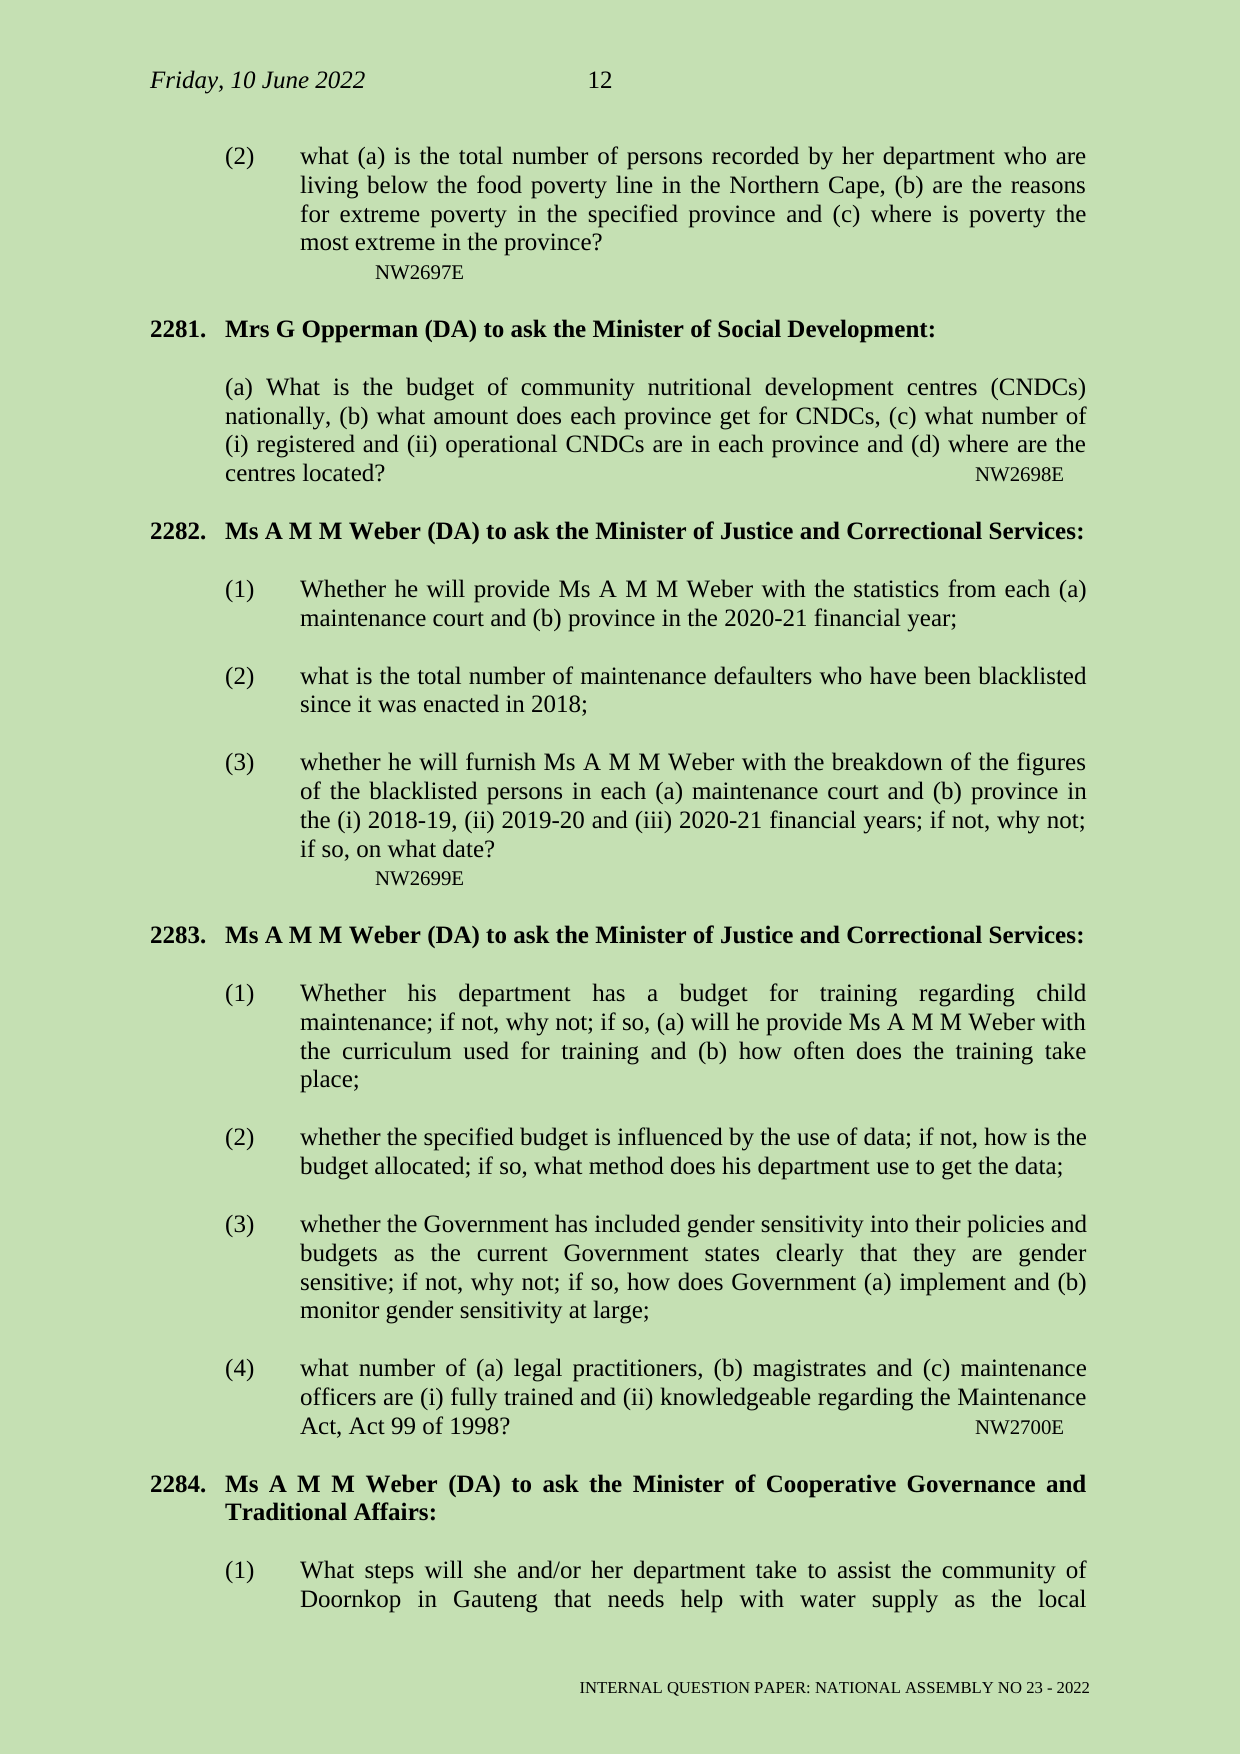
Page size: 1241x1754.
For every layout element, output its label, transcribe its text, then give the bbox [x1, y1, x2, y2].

text (3) whether he will furnish Ms A M M Weber with the breakdown of the figures of the blacklisted persons in each (a) maintenance court and (b) province in the (i) 2018-19, (ii) 2019-20 and (iii) 2020-21 financial years; if not, why not; if so, on what date? NW2699E [225, 747, 1087, 891]
text 2282. Ms A M M Weber (DA) to ask the Minister of Justice and Correctional Services: [150, 516, 1087, 545]
text (a) What is the budget of community nutritional development centres (CNDCs) nationally, (b) what amount does each province get for CNDCs, (c) what number of (i) registered and (ii) operational CNDCs are in each province and (d) where are the centres located? NW2698E [225, 372, 1087, 487]
text (2) what is the total number of maintenance defaulters who have been blacklisted since it was enacted in 2018; [225, 661, 1087, 718]
text (3) whether the Government has included gender sensitivity into their policies and budgets as the current Government states clearly that they are gender sensitive; if not, why not; if so, how does Government (a) implement and (b) monitor gender sensitivity at large; [225, 1209, 1087, 1324]
text (2) what (a) is the total number of persons recorded by her department who are living below the food poverty line in the Northern Cape, (b) are the reasons for extreme poverty in the specified province and (c) where is poverty the most extreme in the province? NW2697E [225, 141, 1087, 285]
text (2) whether the specified budget is influenced by the use of data; if not, how is the budget allocated; if so, what method does his department use to get the data; [225, 1122, 1087, 1180]
text (1) Whether his department has a budget for training regarding child maintenance; if not, why not; if so, (a) will he provide Ms A M M Weber with the curriculum used for training and (b) how often does the training take place; [225, 978, 1087, 1093]
text (1) Whether he will provide Ms A M M Weber with the statistics from each (a) maintenance court and (b) province in the 2020-21 financial year; [225, 574, 1087, 632]
text 2284. Ms A M M Weber (DA) to ask the Minister of Cooperative Governance and Traditional Affairs: [150, 1469, 1087, 1526]
text 2283. Ms A M M Weber (DA) to ask the Minister of Justice and Correctional Services: [150, 920, 1087, 949]
text 2281. Mrs G Opperman (DA) to ask the Minister of Social Development: [150, 314, 1087, 343]
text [225, 1555, 1087, 1613]
text (4) what number of (a) legal practitioners, (b) magistrates and (c) maintenance officers are (i) fully trained and (ii) knowledgeable regarding the Maintenance Act, Act 99 of 1998? NW2700E [225, 1353, 1087, 1439]
